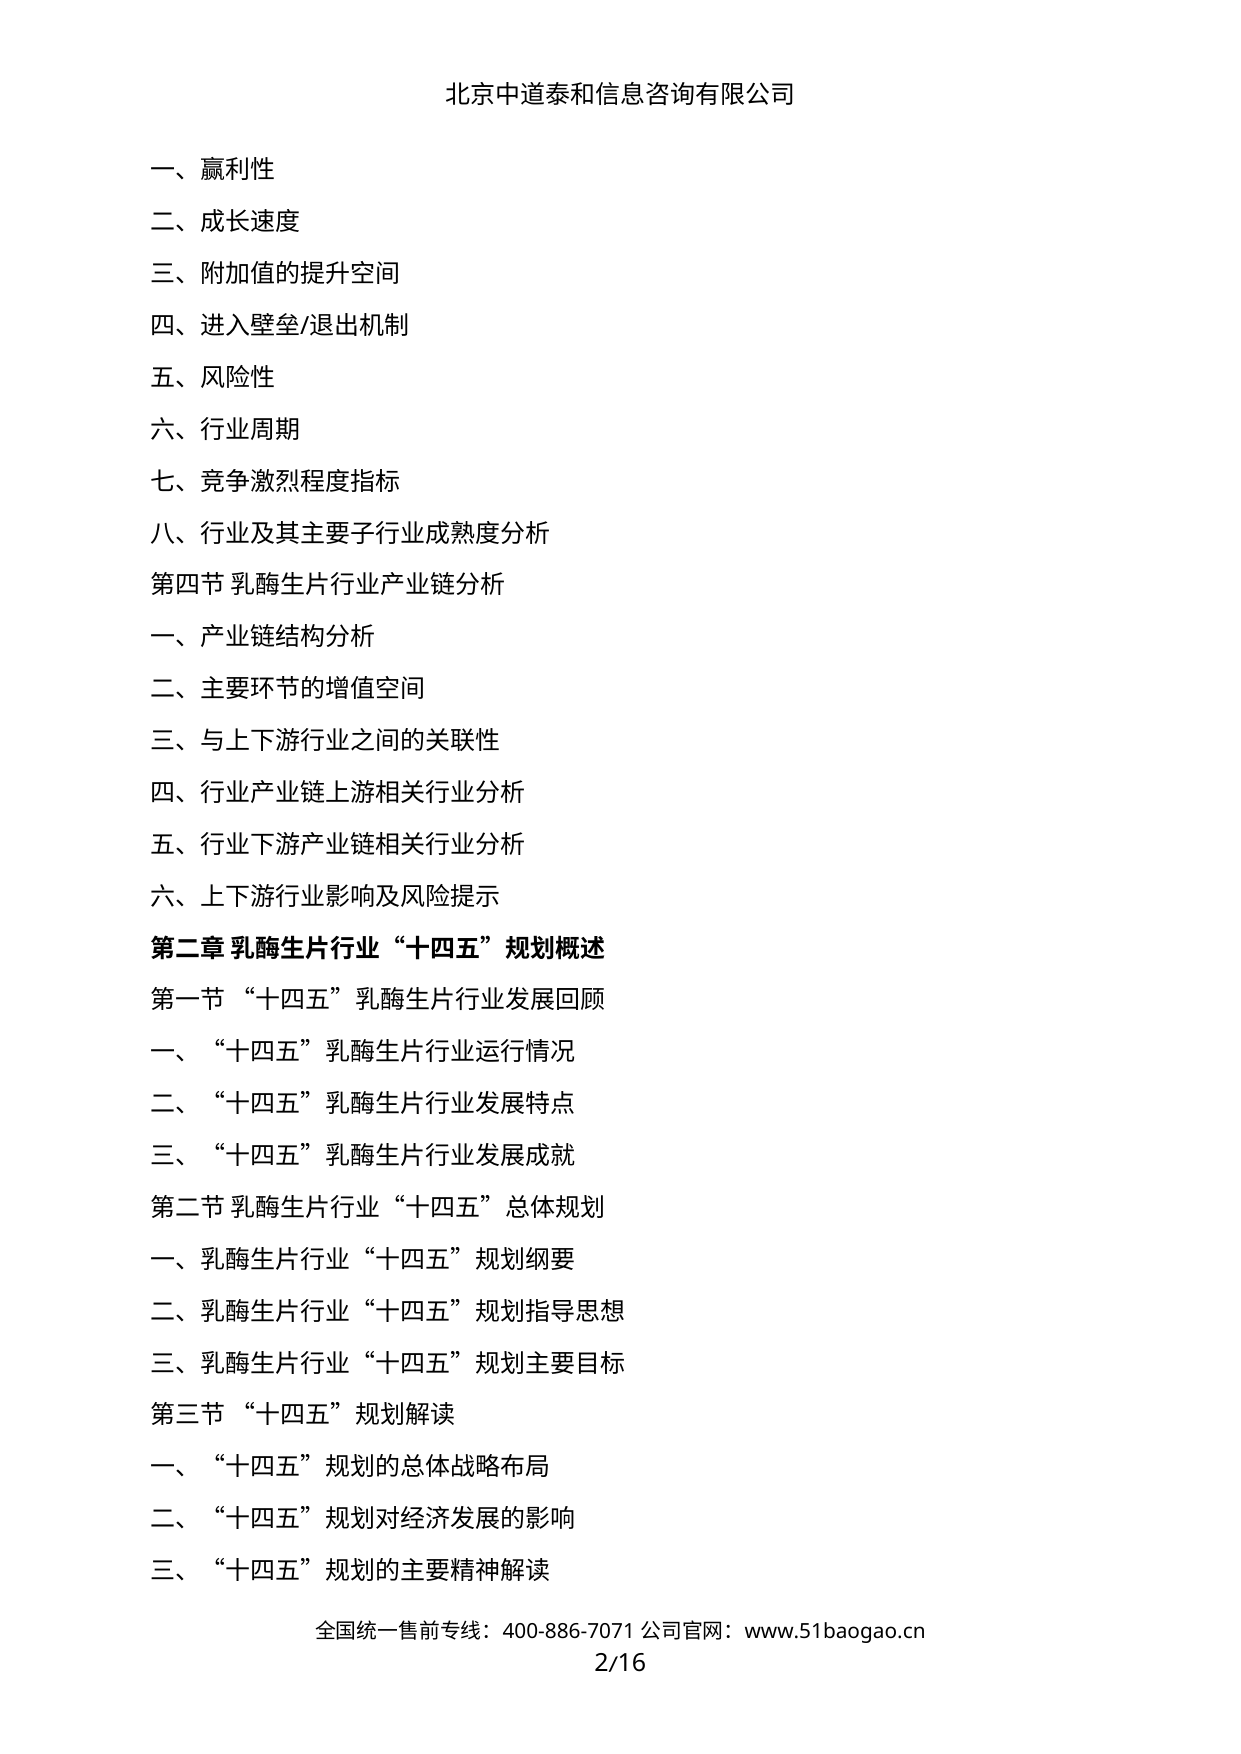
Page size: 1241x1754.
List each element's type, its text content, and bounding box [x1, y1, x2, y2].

text 第二节 乳酶生片行业“十四五”总体规划 [150, 1187, 1090, 1224]
text 五、行业下游产业链相关行业分析 [150, 824, 1090, 861]
text 八、行业及其主要子行业成熟度分析 [150, 513, 1090, 549]
text 第一节 “十四五”乳酶生片行业发展回顾 [150, 980, 1090, 1016]
text 一、“十四五”乳酶生片行业运行情况 [150, 1032, 1090, 1068]
text 一、“十四五”规划的总体战略布局 [150, 1447, 1090, 1483]
text 三、“十四五”乳酶生片行业发展成就 [150, 1136, 1090, 1172]
text 一、产业链结构分析 [150, 617, 1090, 653]
text 二、主要环节的增值空间 [150, 669, 1090, 705]
text 五、风险性 [150, 357, 1090, 394]
text 六、上下游行业影响及风险提示 [150, 876, 1090, 912]
text 一、乳酶生片行业“十四五”规划纲要 [150, 1239, 1090, 1276]
text 二、“十四五”乳酶生片行业发展特点 [150, 1084, 1090, 1120]
text 三、与上下游行业之间的关联性 [150, 721, 1090, 757]
text 第三节 “十四五”规划解读 [150, 1395, 1090, 1431]
text 四、行业产业链上游相关行业分析 [150, 772, 1090, 809]
text 六、行业周期 [150, 409, 1090, 446]
text 第二章 乳酶生片行业“十四五”规划概述 [150, 928, 1090, 964]
text 三、乳酶生片行业“十四五”规划主要目标 [150, 1343, 1090, 1379]
text 一、赢利性 [150, 150, 1090, 186]
text 三、“十四五”规划的主要精神解读 [150, 1551, 1090, 1587]
text 七、竞争激烈程度指标 [150, 461, 1090, 497]
text 二、乳酶生片行业“十四五”规划指导思想 [150, 1291, 1090, 1327]
text 三、附加值的提升空间 [150, 254, 1090, 290]
text 第四节 乳酶生片行业产业链分析 [150, 565, 1090, 601]
text 二、“十四五”规划对经济发展的影响 [150, 1499, 1090, 1535]
text 二、成长速度 [150, 202, 1090, 238]
text 四、进入壁垒/退出机制 [150, 306, 1090, 342]
